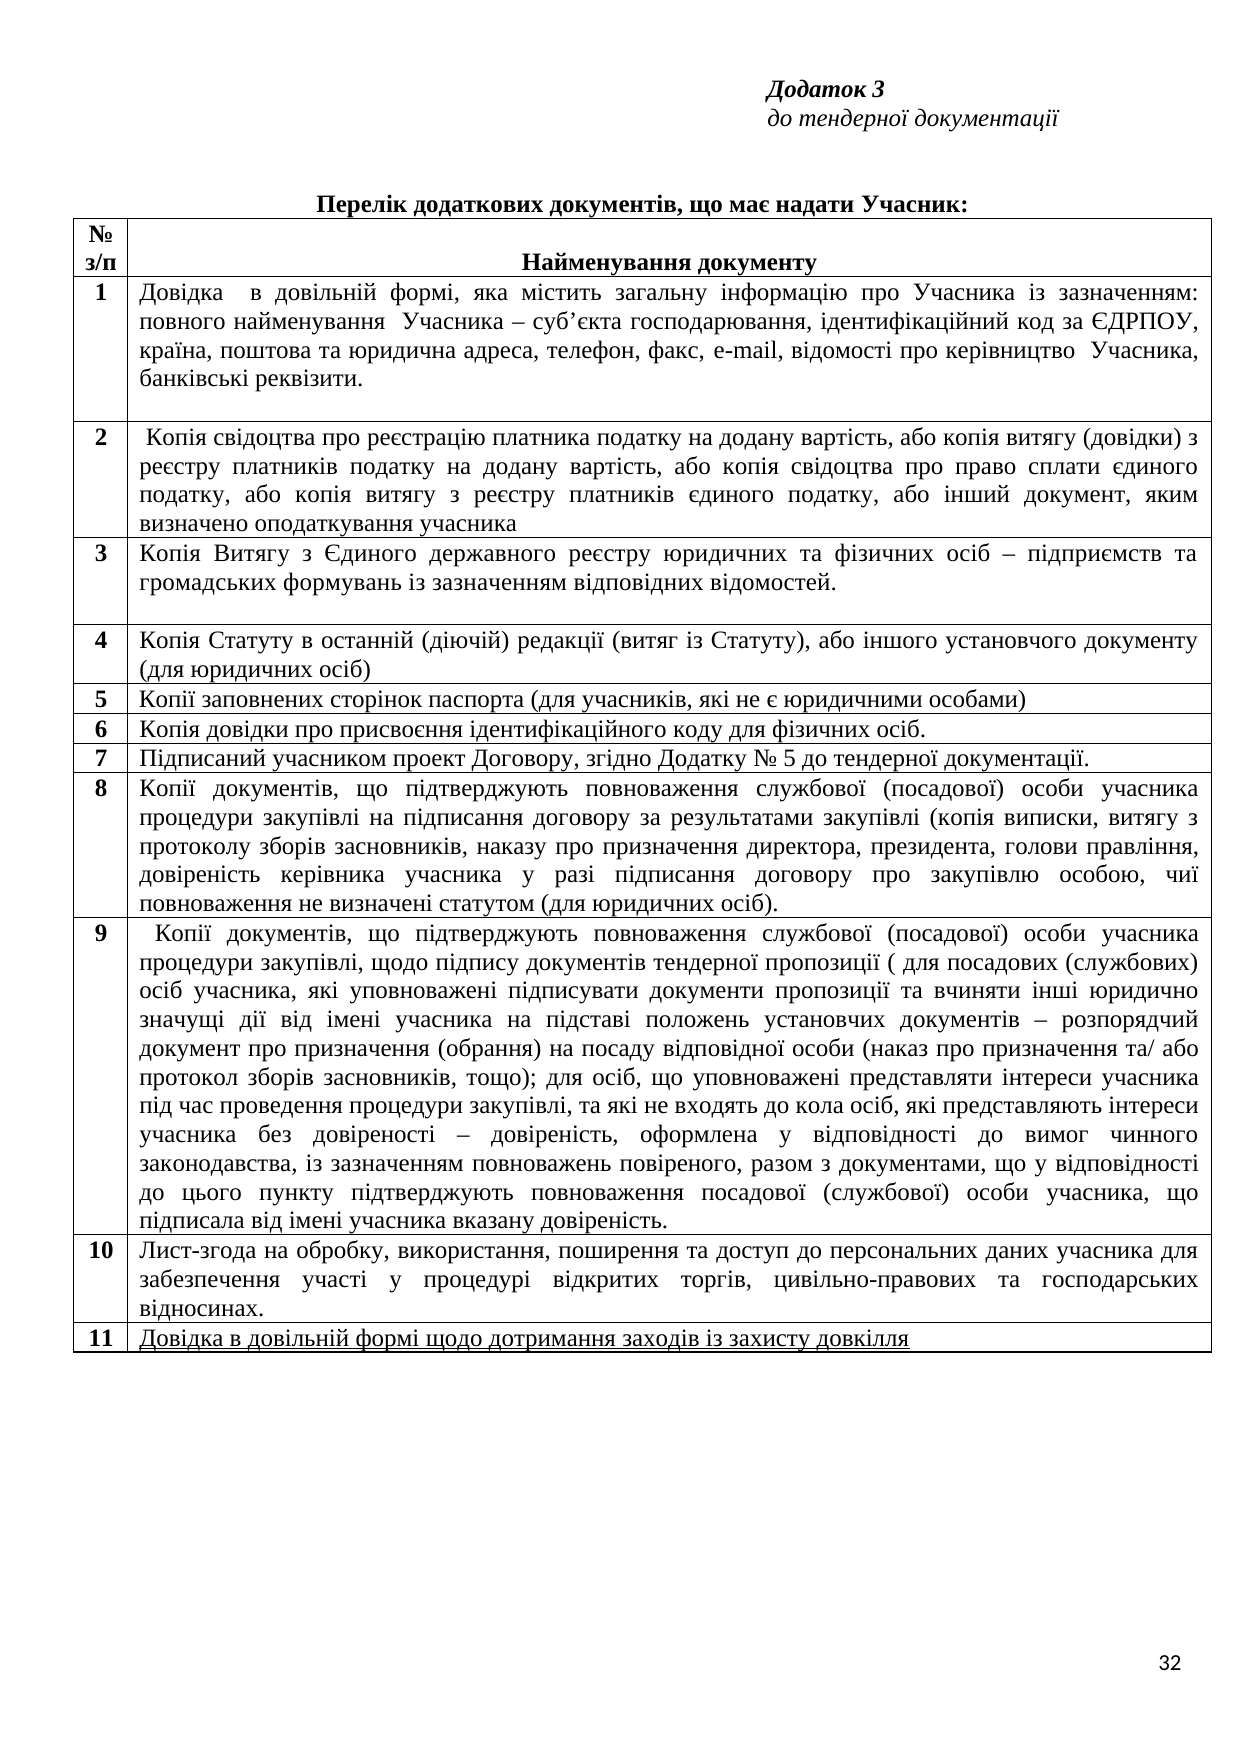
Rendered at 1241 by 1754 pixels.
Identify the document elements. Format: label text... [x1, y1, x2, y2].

table_cell 11 [74, 1323, 127, 1351]
table_cell Довідка в довільній формі щодо дотримання заходів із захисту довкілля [128, 1323, 1211, 1351]
table_cell Копія свідоцтва про реєстрацію платника податку на додану вартість, або копія витягу (довідки) з реєстру платників податку на додану вартість, або копія свідоцтва про право сплати єдиного податку, або копія витягу з реєстру платників єдиного податку, або інший документ, яким визначено оподаткування учасника [128, 422, 1211, 537]
table_cell 10 [74, 1235, 127, 1322]
table_cell Копії документів, що підтверджують повноваження службової (посадової) особи учасника процедури закупівлі на підписання договору за результатами закупівлі (копія виписки, витягу з протоколу зборів засновників, наказу про призначення директора, президента, голови правління, довіреність керівника учасника у разі підписання договору про закупівлю особою, чиї повноваження не визначені статутом (для юридичних осіб). [128, 773, 1211, 917]
table_cell 3 [74, 538, 127, 624]
table_cell Копії заповнених сторінок паспорта (для учасників, які не є юридичними особами) [128, 684, 1211, 713]
table_cell 2 [74, 422, 127, 537]
table_cell Копія Витягу з Єдиного державного реєстру юридичних та фізичних осіб – підприємств та громадських формувань із зазначенням відповідних відомостей. [128, 538, 1211, 624]
text Додаток 3 [693, 74, 1181, 103]
table_cell 9 [74, 918, 127, 1234]
table_cell 5 [74, 684, 127, 713]
table_cell Довідка в довільній формі, яка містить загальну інформацію про Учасника із зазначенням: повного найменування Учасника – суб’єкта господарювання, ідентифікаційний код за ЄДРПОУ, країна, поштова та юридична адреса, телефон, факс, e-mail, відомості про керівництво Учасника, банківські реквізити. [128, 277, 1211, 421]
table_cell 1 [74, 277, 127, 421]
table_cell Копії документів, що підтверджують повноваження службової (посадової) особи учасника процедури закупівлі, щодо підпису документів тендерної пропозиції ( для посадових (службових) осіб учасника, які уповноважені підписувати документи пропозиції та вчиняти інші юридично значущі дії від імені учасника на підставі положень установчих документів – розпорядчий документ про призначення (обрання) на посаду відповідної особи (наказ про призначення та/ або протокол зборів засновників, тощо); для осіб, що уповноважені представляти інтереси учасника під час проведення процедури закупівлі, та які не входять до кола осіб, які представляють інтереси учасника без довіреності – довіреність, оформлена у відповідності до вимог чинного законодавства, із зазначенням повноважень повіреного, разом з документами, що у відповідності до цього пункту підтверджують повноваження посадової (службової) особи учасника, що підписала від імені учасника вказану довіреність. [128, 918, 1211, 1234]
table_cell 8 [74, 773, 127, 917]
table_cell 7 [74, 744, 127, 772]
text Перелік додаткових документів, що має надати Учасник: [103, 189, 1181, 218]
table_cell Копія довідки про присвоєння ідентифікаційного коду для фізичних осіб. [128, 714, 1211, 742]
table_cell 4 [74, 625, 127, 683]
table_cell Копія Статуту в останній (діючій) редакції (витяг із Статуту), або іншого установчого документу (для юридичних осіб) [128, 625, 1211, 683]
table_cell Лист-згода на обробку, використання, поширення та доступ до персональних даних учасника для забезпечення участі у процедурі відкритих торгів, цивільно-правових та господарських відносинах. [128, 1235, 1211, 1322]
table_header № з/п [74, 219, 127, 276]
table_cell Підписаний учасником проект Договору, згідно Додатку № 5 до тендерної документації. [128, 744, 1211, 772]
table_cell 6 [74, 714, 127, 742]
table_header Найменування документу [128, 219, 1211, 276]
text до тендерної документації [693, 103, 1211, 131]
